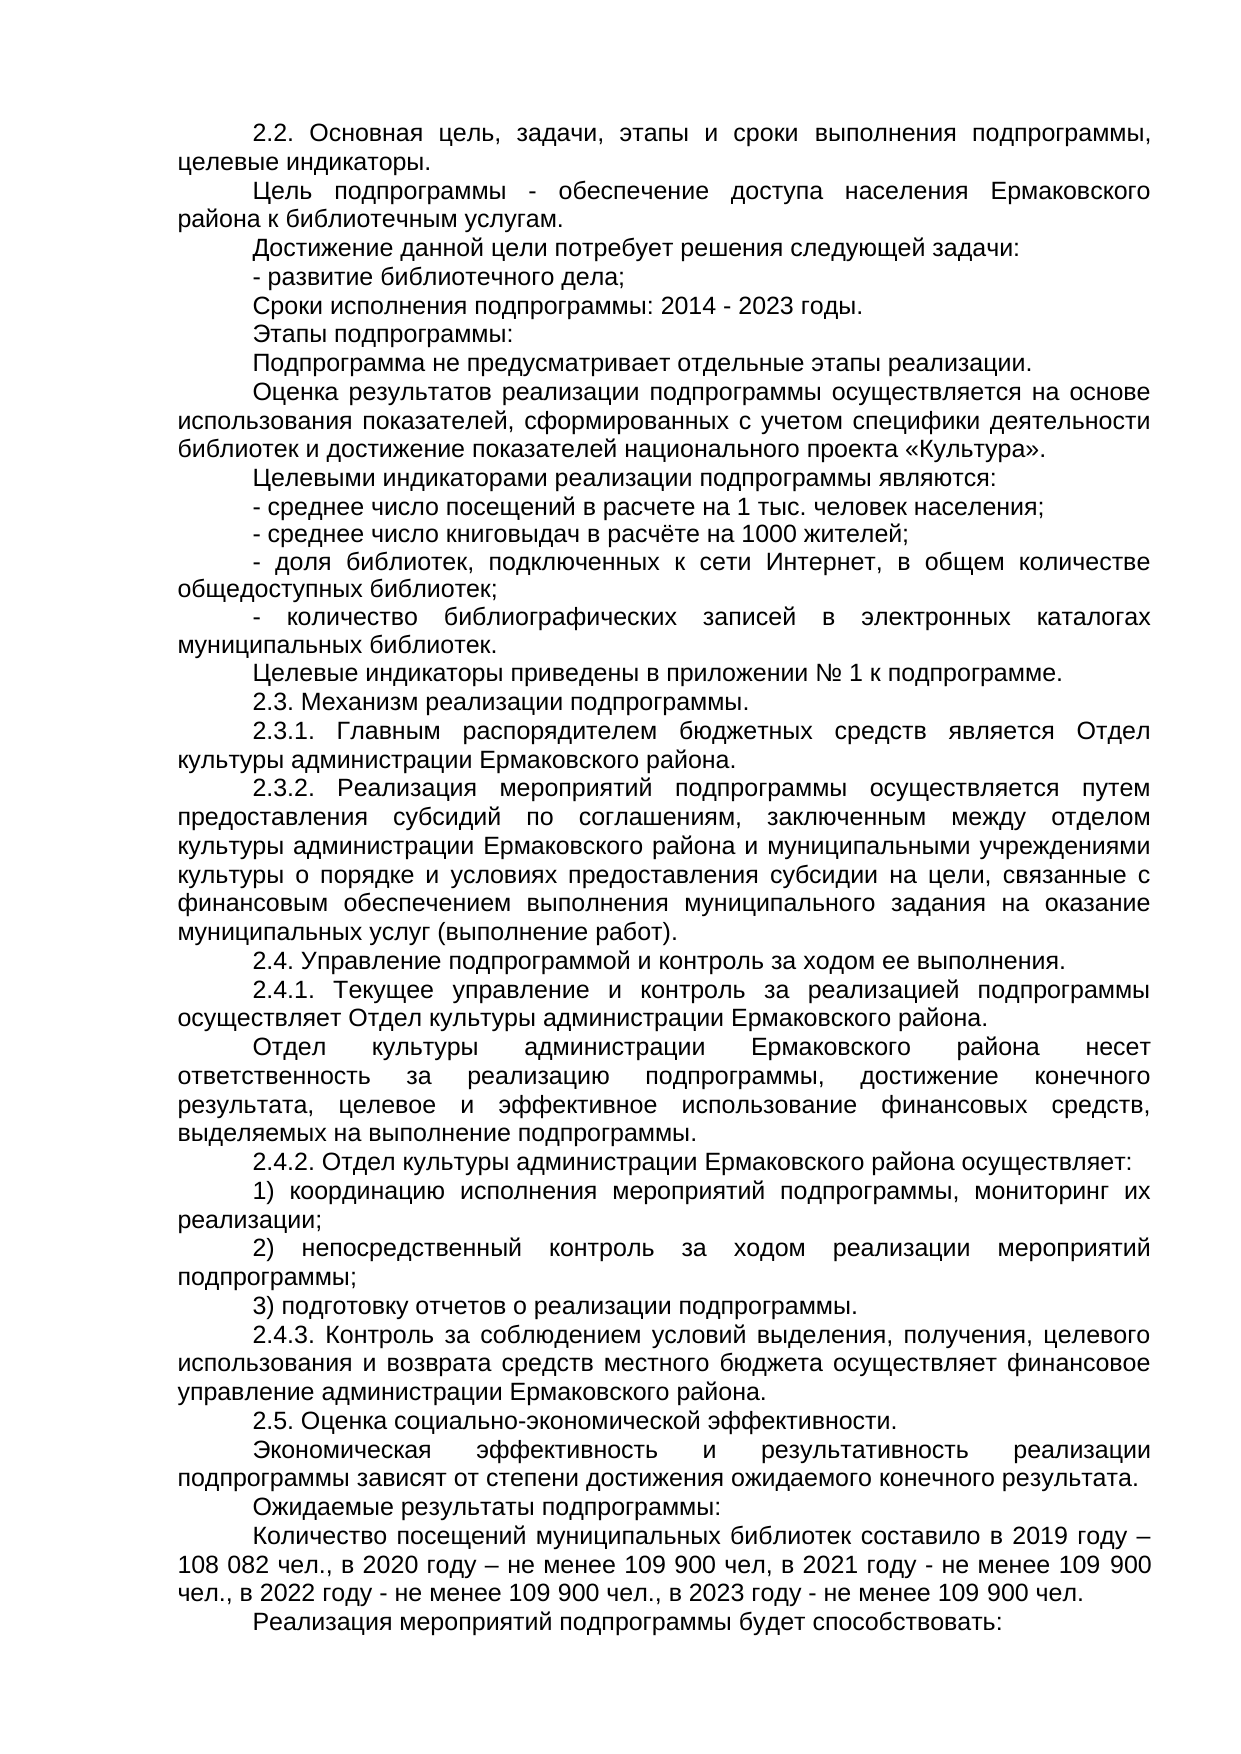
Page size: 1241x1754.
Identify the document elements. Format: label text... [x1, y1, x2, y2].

text Экономическая эффективность и результативность реализации подпрограммы зависят от степени достижения ожидаемого конечного результата. [177, 1434, 1152, 1492]
text - развитие библиотечного дела; [177, 262, 1152, 291]
text Оценка результатов реализации подпрограммы осуществляется на основе использования показателей, сформированных с учетом специфики деятельности библиотек и достижение показателей национального проекта «Культура». [177, 377, 1152, 463]
text - количество библиографических записей в электронных каталогах муниципальных библиотек. [177, 603, 1152, 658]
text 2.4.2. Отдел культуры администрации Ермаковского района осуществляет: [177, 1147, 1152, 1176]
text 2.5. Оценка социально-экономической эффективности. [177, 1406, 1152, 1434]
text - доля библиотек, подключенных к сети Интернет, в общем количестве общедоступных библиотек; [177, 548, 1152, 603]
text Целевые индикаторы приведены в приложении № 1 к подпрограмме. [177, 658, 1152, 687]
text Отдел культуры администрации Ермаковского района несет ответственность за реализацию подпрограммы, достижение конечного результата, целевое и эффективное использование финансовых средств, выделяемых на выполнение подпрограммы. [177, 1032, 1152, 1147]
text Целевыми индикаторами реализации подпрограммы являются: [177, 463, 1152, 492]
text Подпрограмма не предусматривает отдельные этапы реализации. [177, 348, 1152, 377]
text 2.4.3. Контроль за соблюдением условий выделения, получения, целевого использования и возврата средств местного бюджета осуществляет финансовое управление администрации Ермаковского района. [177, 1319, 1152, 1406]
text - среднее число книговыдач в расчёте на 1000 жителей; [177, 521, 1152, 548]
text - среднее число посещений в расчете на 1 тыс. человек населения; [177, 492, 1152, 521]
text 2) непосредственный контроль за ходом реализации мероприятий подпрограммы; [177, 1233, 1152, 1291]
text 3) подготовку отчетов о реализации подпрограммы. [177, 1291, 1152, 1319]
text Ожидаемые результаты подпрограммы: [177, 1492, 1152, 1521]
text Сроки исполнения подпрограммы: 2014 - 2023 годы. [177, 291, 1152, 319]
text Реализация мероприятий подпрограммы будет способствовать: [177, 1607, 1152, 1636]
text 2.2. Основная цель, задачи, этапы и сроки выполнения подпрограммы, целевые индикаторы. [177, 118, 1152, 176]
text 2.4. Управление подпрограммой и контроль за ходом ее выполнения. [177, 946, 1152, 974]
text 2.3.2. Реализация мероприятий подпрограммы осуществляется путем предоставления субсидий по соглашениям, заключенным между отделом культуры администрации Ермаковского района и муниципальными учреждениями культуры о порядке и условиях предоставления субсидии на цели, связанные с финансовым обеспечением выполнения муниципального задания на оказание муниципальных услуг (выполнение работ). [177, 773, 1152, 946]
text Этапы подпрограммы: [177, 319, 1152, 348]
text 1) координацию исполнения мероприятий подпрограммы, мониторинг их реализации; [177, 1176, 1152, 1233]
text 2.3. Механизм реализации подпрограммы. [177, 687, 1152, 716]
text Достижение данной цели потребует решения следующей задачи: [177, 233, 1152, 262]
text 2.3.1. Главным распорядителем бюджетных средств является Отдел культуры администрации Ермаковского района. [177, 716, 1152, 773]
text Количество посещений муниципальных библиотек составило в 2019 году – 108 082 чел., в 2020 году – не менее 109 900 чел, в 2021 году - не менее 109 900 чел., в 2022 году - не менее 109 900 чел., в 2023 году - не менее 109 900 чел. [177, 1521, 1152, 1607]
text 2.4.1. Текущее управление и контроль за реализацией подпрограммы осуществляет Отдел культуры администрации Ермаковского района. [177, 974, 1152, 1032]
text Цель подпрограммы - обеспечение доступа населения Ермаковского района к библиотечным услугам. [177, 176, 1152, 233]
